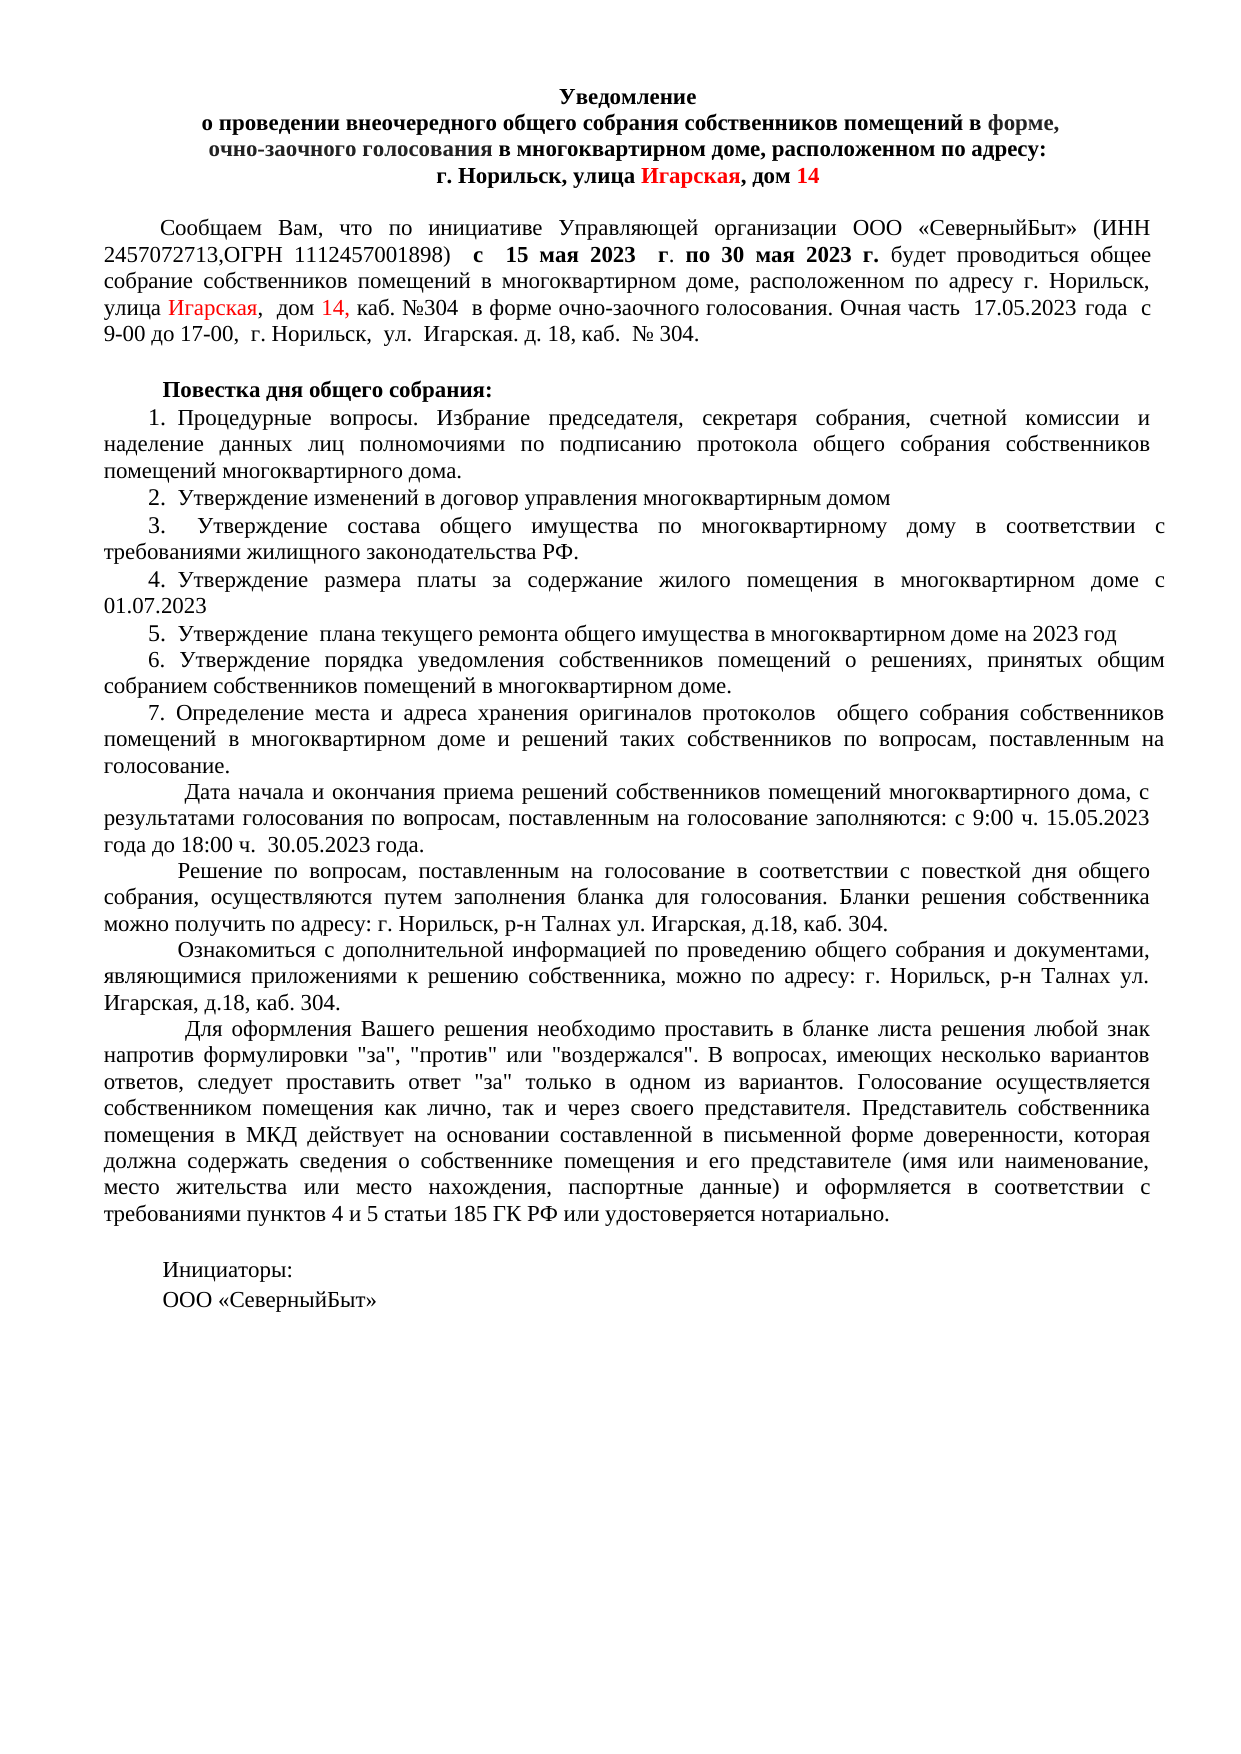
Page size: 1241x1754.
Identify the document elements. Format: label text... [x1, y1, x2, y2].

text Уведомление [103, 83, 1152, 109]
text Повестка дня общего собрания: [103, 376, 1152, 403]
list Утверждение плана текущего ремонта общего имущества в многоквартирном доме на 2023 год [103, 619, 1166, 646]
text о проведении внеочередного общего собрания собственников помещений в форме, очно-заочного голосования в многоквартирном доме, расположенном по адресу: [103, 109, 1152, 162]
list Утверждение изменений в договор управления многоквартирным домом [103, 483, 1166, 511]
text Сообщаем Вам, что по инициативе Управляющей организации ООО «СеверныйБыт» (ИНН 2457072713,ОГРН 1112457001898) с 15 мая 2023 г. по 30 мая 2023 г. будет проводиться общее собрание собственников помещений в многоквартирном доме, расположенном по адресу г. Норильск, улица Игарская, дом 14, каб. №304 в форме очно-заочного голосования. Очная часть 17.05.2023 года с 9-00 до 17-00, г. Норильск, ул. Игарская. д. 18, каб. № 304. [103, 214, 1152, 346]
text Для оформления Вашего решения необходимо проставить в бланке листа решения любой знак напротив формулировки "за", "против" или "воздержался". В вопросах, имеющих несколько вариантов ответов, следует проставить ответ "за" только в одном из вариантов. Голосование осуществляется собственником помещения как лично, так и через своего представителя. Представитель собственника помещения в МКД действует на основании составленной в письменной форме доверенности, которая должна содержать сведения о собственнике помещения и его представителе (имя или наименование, место жительства или место нахождения, паспортные данные) и оформляется в соответствии с требованиями пунктов 4 и 5 статьи 185 ГК РФ или удостоверяется нотариально. [103, 1015, 1152, 1226]
list Утверждение состава общего имущества по многоквартирному дому в соответствии с требованиями жилищного законодательства РФ. [103, 511, 1166, 565]
list 6. Утверждение порядка уведомления собственников помещений о решениях, принятых общим собранием собственников помещений в многоквартирном доме. [103, 646, 1166, 699]
text Дата начала и окончания приема решений собственников помещений многоквартирного дома, с результатами голосования по вопросам, поставленным на голосование заполняются: с 9:00 ч. 15.05.2023 года до 18:00 ч. 30.05.2023 года. [103, 778, 1152, 857]
text Ознакомиться с дополнительной информацией по проведению общего собрания и документами, являющимися приложениями к решению собственника, можно по адресу: г. Норильск, р-н Талнах ул. Игарская, д.18, каб. 304. [103, 936, 1152, 1015]
text ООО «СеверныйБыт» [103, 1286, 1152, 1313]
text Решение по вопросам, поставленным на голосование в соответствии с повесткой дня общего собрания, осуществляются путем заполнения бланка для голосования. Бланки решения собственника можно получить по адресу: г. Норильск, р-н Талнах ул. Игарская, д.18, каб. 304. [103, 857, 1152, 936]
list Процедурные вопросы. Избрание председателя, секретаря собрания, счетной комиссии и наделение данных лиц полномочиями по подписанию протокола общего собрания собственников помещений многоквартирного дома. [103, 403, 1152, 483]
list Утверждение размера платы за содержание жилого помещения в многоквартирном доме с 01.07.2023 [103, 565, 1166, 619]
text Инициаторы: [103, 1256, 1152, 1283]
text г. Норильск, улица Игарская, дом 14 [103, 162, 1152, 188]
text 7. Определение места и адреса хранения оригиналов протоколов общего собрания собственников помещений в многоквартирном доме и решений таких собственников по вопросам, поставленным на голосование. [103, 699, 1166, 778]
